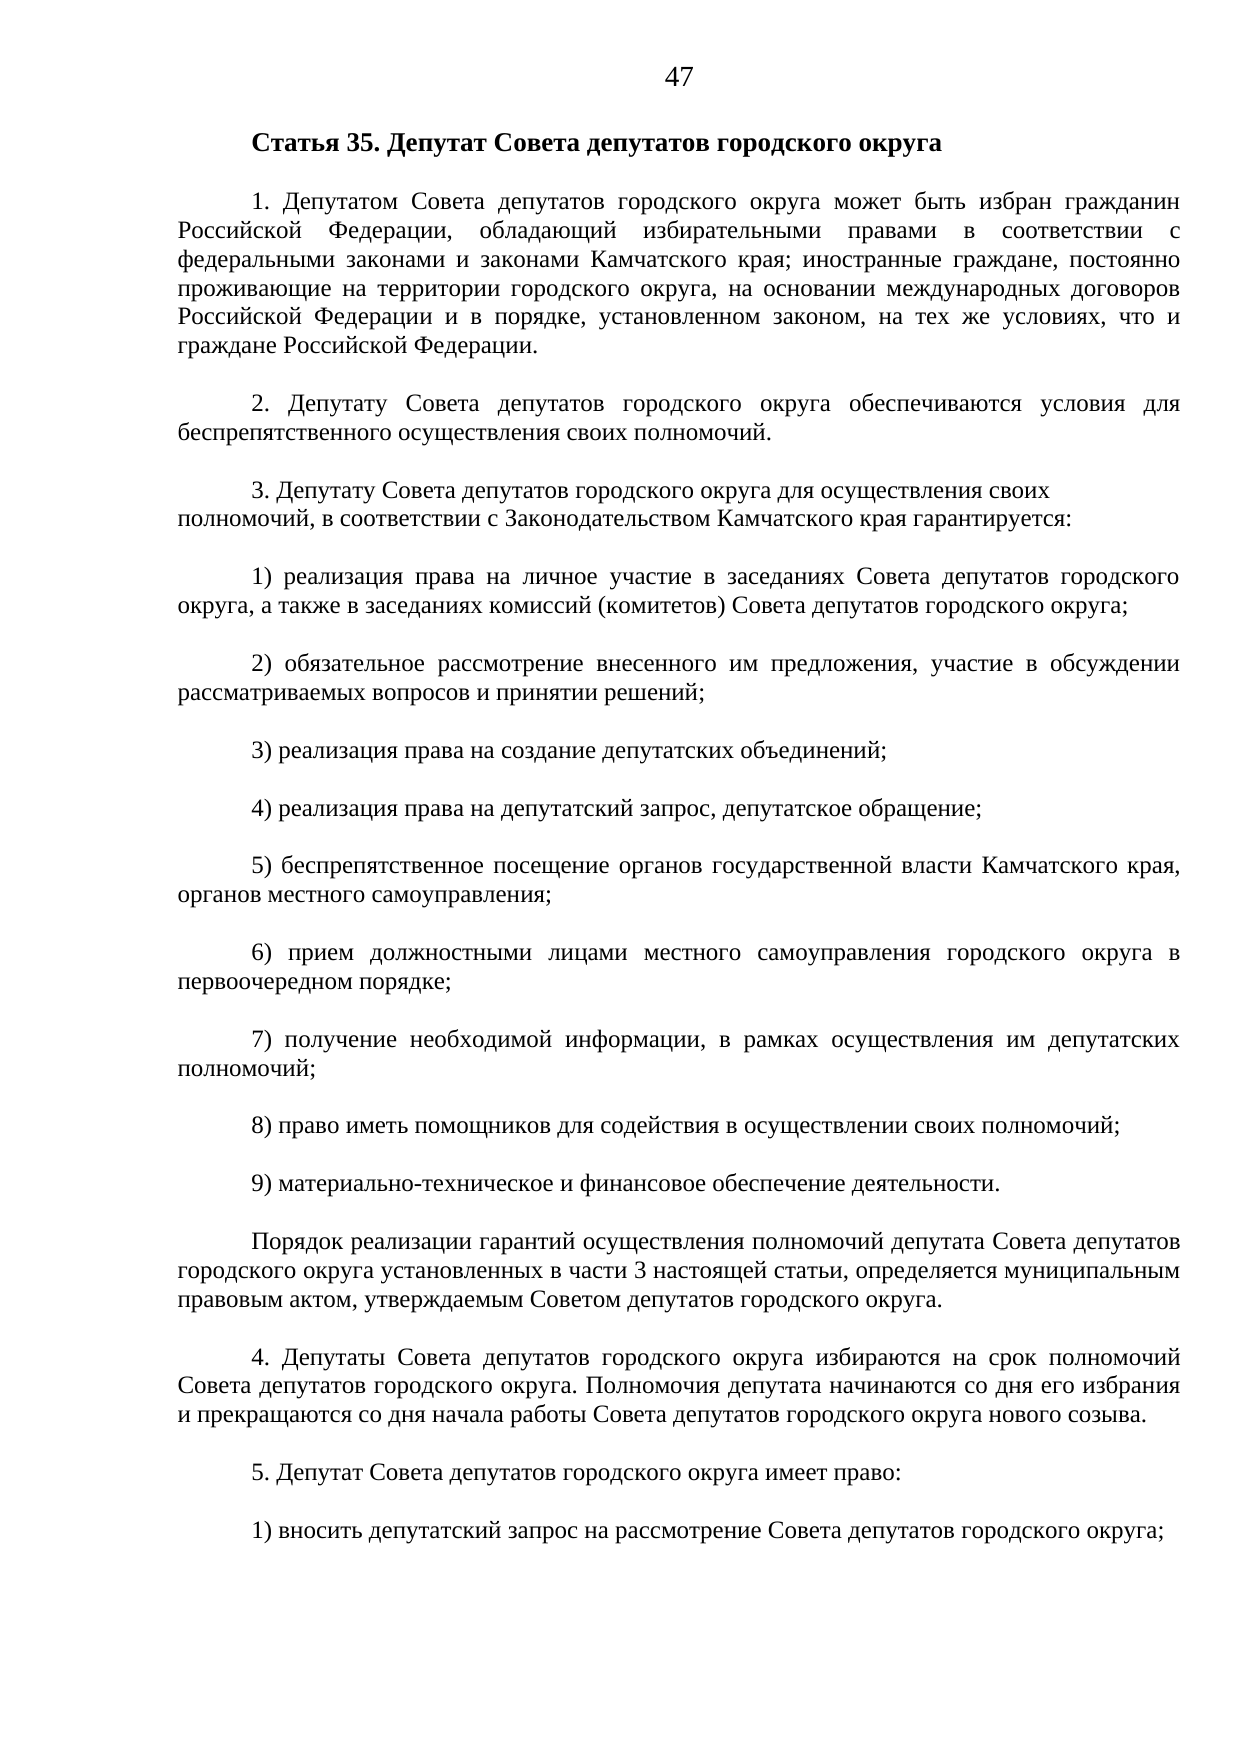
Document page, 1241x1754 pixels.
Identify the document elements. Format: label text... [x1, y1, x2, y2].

text 1) реализация права на личное участие в заседаниях Совета депутатов городского округа, а также в заседаниях комиссий (комитетов) Совета депутатов городского округа; [177, 561, 1181, 619]
text Порядок реализации гарантий осуществления полномочий депутата Совета депутатов городского округа установленных в части 3 настоящей статьи, определяется муниципальным правовым актом, утверждаемым Советом депутатов городского округа. [177, 1226, 1181, 1313]
text 1) вносить депутатский запрос на рассмотрение Совета депутатов городского округа; [177, 1515, 1181, 1544]
text 4) реализация права на депутатский запрос, депутатское обращение; [177, 793, 1181, 821]
text 2. Депутату Совета депутатов городского округа обеспечиваются условия для беспрепятственного осуществления своих полномочий. [177, 388, 1181, 446]
text 3) реализация права на создание депутатских объединений; [177, 735, 1181, 763]
text 8) право иметь помощников для содействия в осуществлении своих полномочий; [177, 1111, 1181, 1139]
text 6) прием должностными лицами местного самоуправления городского округа в первоочередном порядке; [177, 937, 1181, 995]
text Статья 35. Депутат Совета депутатов городского округа [177, 126, 1181, 157]
text 5. Депутат Совета депутатов городского округа имеет право: [177, 1457, 1181, 1486]
text 9) материально-техническое и финансовое обеспечение деятельности. [177, 1168, 1181, 1197]
text 1. Депутатом Совета депутатов городского округа может быть избран гражданин Российской Федерации, обладающий избирательными правами в соответствии с федеральными законами и законами Камчатского края; иностранные граждане, постоянно проживающие на территории городского округа, на основании международных договоров Российской Федерации и в порядке, установленном законом, на тех же условиях, что и граждане Российской Федерации. [177, 186, 1181, 359]
text 7) получение необходимой информации, в рамках осуществления им депутатских полномочий; [177, 1024, 1181, 1081]
text 5) беспрепятственное посещение органов государственной власти Камчатского края, органов местного самоуправления; [177, 851, 1181, 908]
text 3. Депутату Совета депутатов городского округа для осуществления своих полномочий, в соответствии с Законодательством Камчатского края гарантируется: [177, 475, 1181, 532]
text 4. Депутаты Совета депутатов городского округа избираются на срок полномочий Совета депутатов городского округа. Полномочия депутата начинаются со дня его избрания и прекращаются со дня начала работы Совета депутатов городского округа нового созыва. [177, 1342, 1181, 1428]
text 2) обязательное рассмотрение внесенного им предложения, участие в обсуждении рассматриваемых вопросов и принятии решений; [177, 648, 1181, 706]
